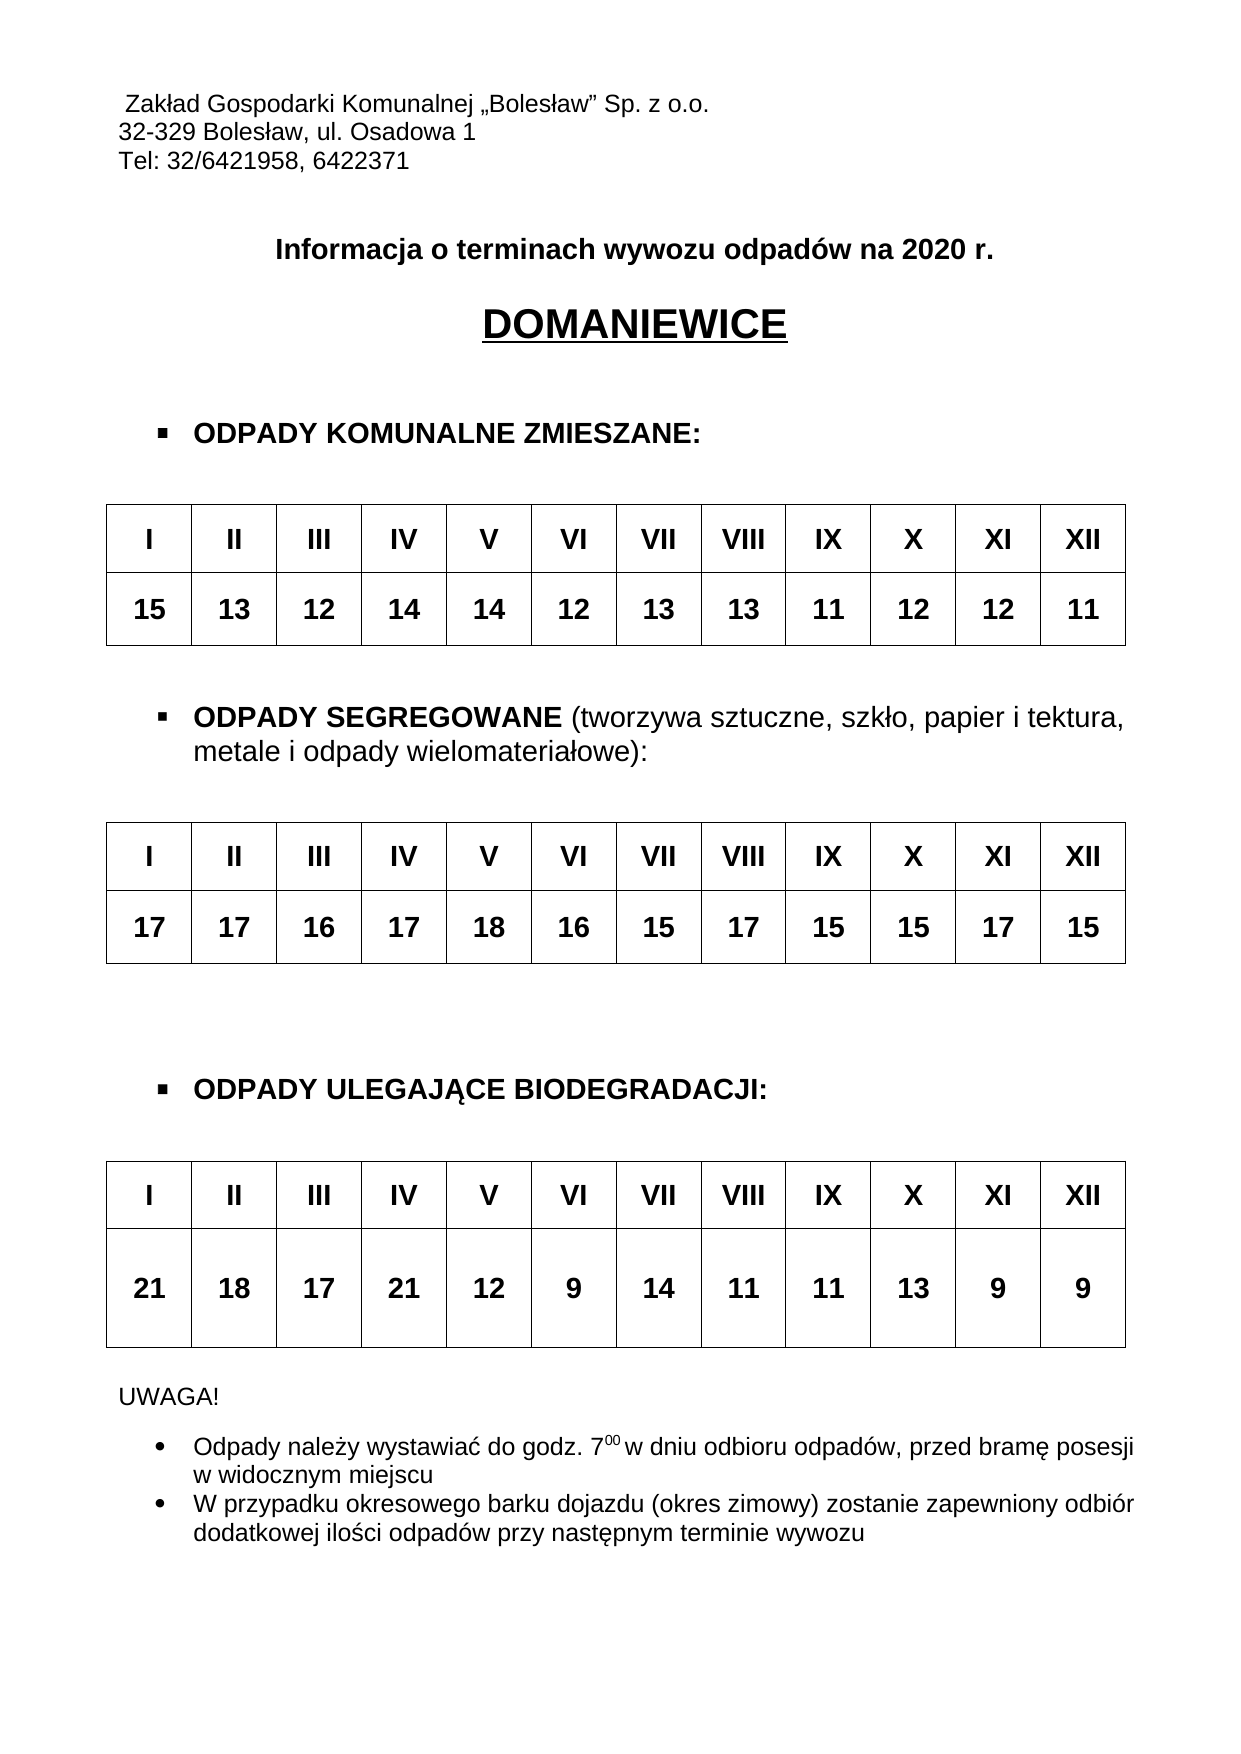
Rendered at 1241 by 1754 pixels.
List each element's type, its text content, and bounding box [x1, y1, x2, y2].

table_cell 18 [447, 891, 531, 963]
table_cell 9 [1041, 1229, 1125, 1347]
table_cell 9 [956, 1229, 1040, 1347]
table_header XI [956, 823, 1040, 889]
table_header XI [956, 1162, 1040, 1228]
table_cell 17 [192, 891, 276, 963]
table_cell 14 [617, 1229, 701, 1347]
table_header II [192, 1162, 276, 1228]
table_header V [447, 823, 531, 889]
table_header IV [362, 1162, 446, 1228]
text Tel: 32/6421958, 6422371 [118, 146, 1152, 175]
table_header VIII [702, 823, 785, 889]
text DOMANIEWICE [118, 299, 1152, 347]
table_cell 15 [786, 891, 870, 963]
table_cell 13 [702, 573, 785, 645]
list ODPADY KOMUNALNE ZMIESZANE: [156, 416, 1152, 450]
table_header XII [1041, 505, 1125, 572]
table_header IV [362, 505, 446, 572]
table_header II [192, 505, 276, 572]
table_cell 15 [107, 573, 191, 645]
table_header VI [532, 505, 616, 572]
table_header XI [956, 505, 1040, 572]
list ODPADY ULEGAJĄCE BIODEGRADACJI: [156, 1072, 1152, 1106]
table_cell 16 [277, 891, 361, 963]
table_cell 9 [532, 1229, 616, 1347]
table_cell 17 [362, 891, 446, 963]
table_header III [277, 505, 361, 572]
table_header IX [786, 823, 870, 889]
table_cell 13 [617, 573, 701, 645]
table_cell 16 [532, 891, 616, 963]
table_cell 12 [871, 573, 955, 645]
table_header IX [786, 1162, 870, 1228]
table_cell 11 [786, 573, 870, 645]
table_cell 12 [447, 1229, 531, 1347]
table_header III [277, 1162, 361, 1228]
table_header II [192, 823, 276, 889]
table_cell 21 [107, 1229, 191, 1347]
table_cell 15 [871, 891, 955, 963]
table_header I [107, 823, 191, 889]
table_header XII [1041, 1162, 1125, 1228]
table_header X [871, 505, 955, 572]
text Informacja o terminach wywozu odpadów na 2020 r. [118, 232, 1152, 266]
table_header IX [786, 505, 870, 572]
text 32-329 Bolesław, ul. Osadowa 1 [118, 117, 1152, 146]
table_cell 11 [1041, 573, 1125, 645]
table_header VII [617, 505, 701, 572]
table_cell 17 [277, 1229, 361, 1347]
table_cell 21 [362, 1229, 446, 1347]
table_cell 14 [447, 573, 531, 645]
table_header XII [1041, 823, 1125, 889]
table_header X [871, 1162, 955, 1228]
table_cell 17 [956, 891, 1040, 963]
table_header VI [532, 823, 616, 889]
table_header III [277, 823, 361, 889]
table_header I [107, 1162, 191, 1228]
table_cell 17 [702, 891, 785, 963]
table_header VIII [702, 1162, 785, 1228]
table_header VIII [702, 505, 785, 572]
list ODPADY SEGREGOWANE (tworzywa sztuczne, szkło, papier i tektura, metale i odpady wielomateriałowe): [156, 700, 1152, 768]
table_cell 15 [1041, 891, 1125, 963]
list Odpady należy wystawiać do godz. 700 w dniu odbioru odpadów, przed bramę posesji w widocznym miejscu [156, 1431, 1152, 1489]
table_header VII [617, 1162, 701, 1228]
table_header X [871, 823, 955, 889]
table_cell 11 [786, 1229, 870, 1347]
table_cell 13 [871, 1229, 955, 1347]
table_header I [107, 505, 191, 572]
table_cell 14 [362, 573, 446, 645]
table_header VI [532, 1162, 616, 1228]
table_cell 12 [956, 573, 1040, 645]
text UWAGA! [118, 1382, 1152, 1411]
table_header V [447, 505, 531, 572]
table_cell 12 [532, 573, 616, 645]
table_cell 12 [277, 573, 361, 645]
text Zakład Gospodarki Komunalnej „Bolesław” Sp. z o.o. [118, 89, 1152, 117]
table_cell 17 [107, 891, 191, 963]
table_header IV [362, 823, 446, 889]
table_header V [447, 1162, 531, 1228]
table_cell 11 [702, 1229, 785, 1347]
table_cell 13 [192, 573, 276, 645]
table_header VII [617, 823, 701, 889]
list W przypadku okresowego barku dojazdu (okres zimowy) zostanie zapewniony odbiór dodatkowej ilości odpadów przy następnym terminie wywozu [156, 1489, 1152, 1547]
table_cell 15 [617, 891, 701, 963]
table_cell 18 [192, 1229, 276, 1347]
